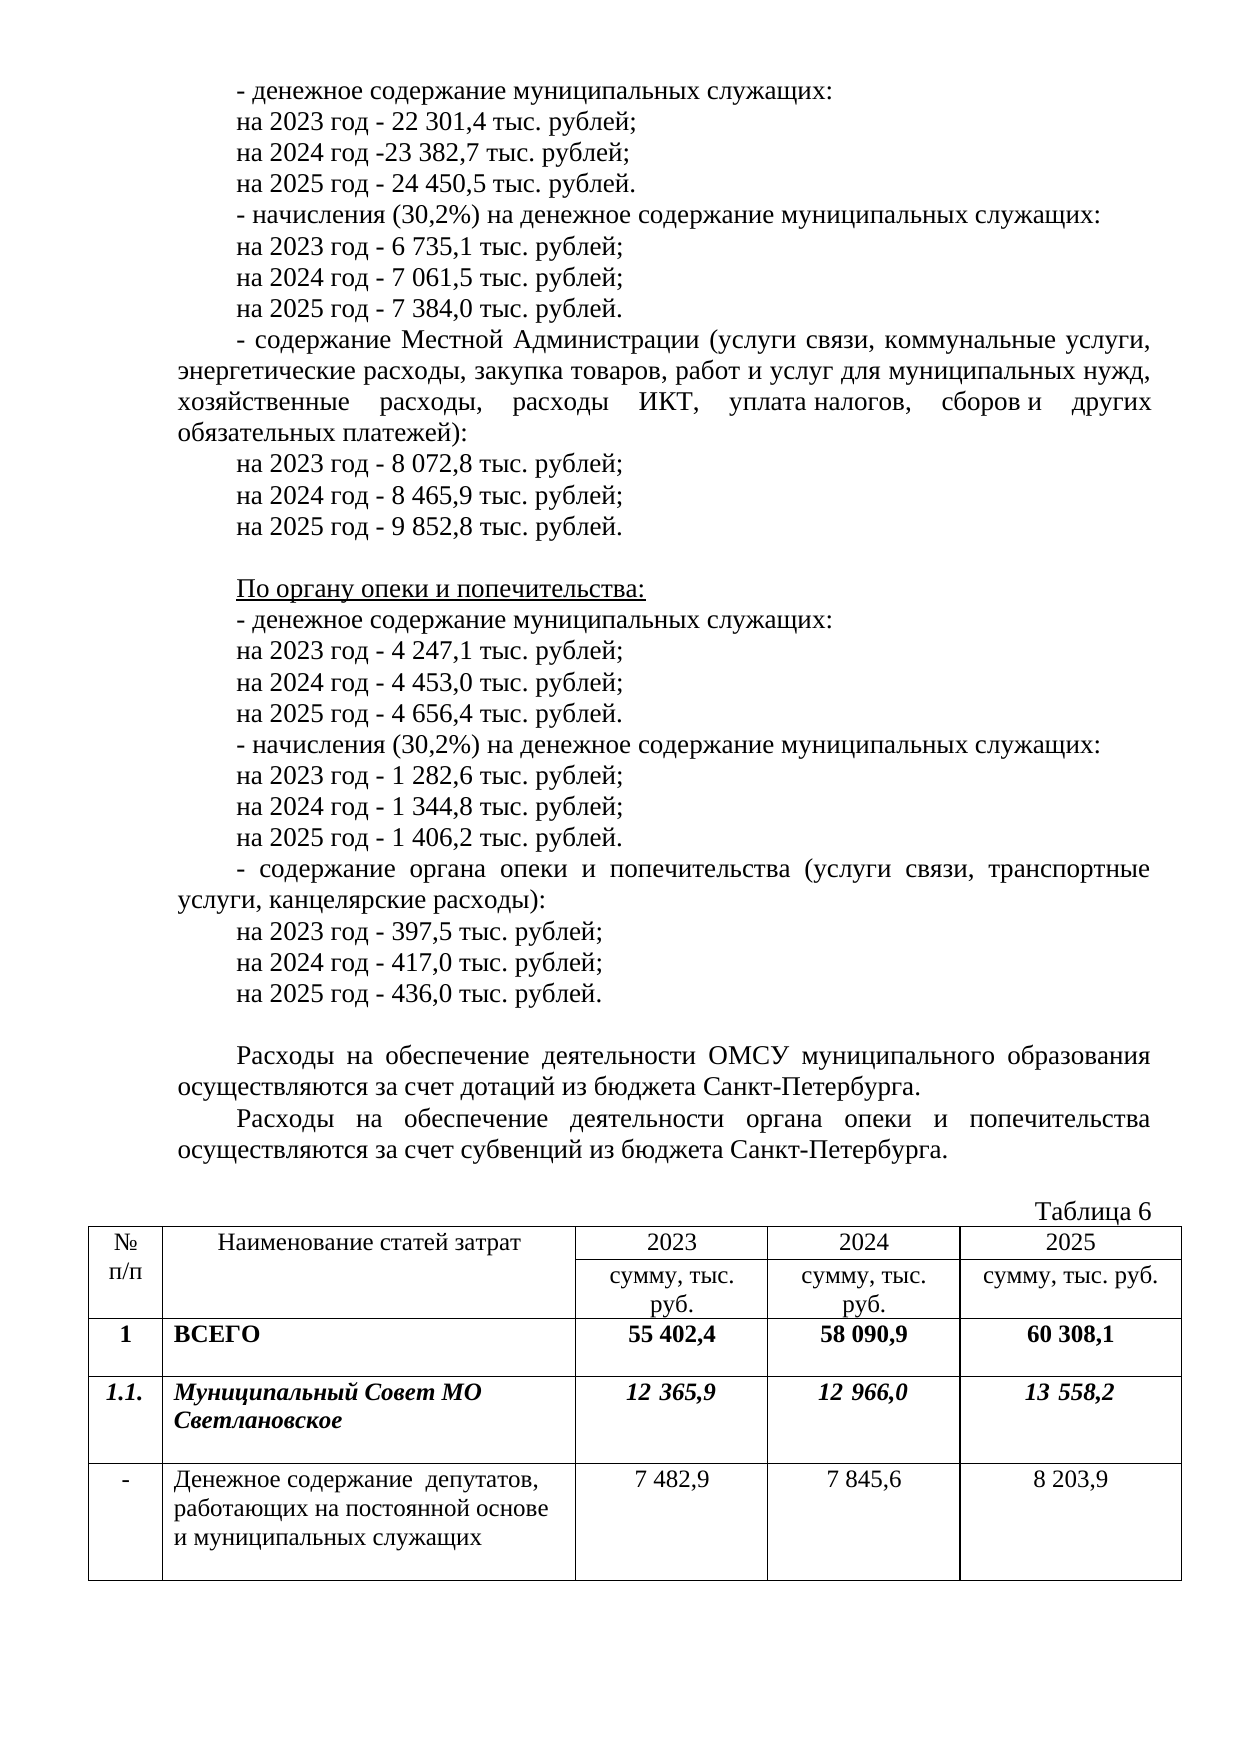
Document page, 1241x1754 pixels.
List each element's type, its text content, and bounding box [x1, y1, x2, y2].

text на 2023 год - 6 735,1 тыс. рублей; [177, 229, 1152, 261]
text на 2025 год - 7 384,0 тыс. рублей. [177, 292, 1152, 323]
text на 2023 год - 8 072,8 тыс. рублей; [177, 448, 1152, 479]
text на 2024 год - 4 453,0 тыс. рублей; [177, 666, 1152, 697]
text на 2025 год - 436,0 тыс. рублей. [177, 977, 1152, 1008]
text - содержание органа опеки и попечительства (услуги связи, транспортные услуги, канцелярские расходы): [177, 852, 1152, 915]
table_cell - [89, 1464, 162, 1579]
text Расходы на обеспечение деятельности органа опеки и попечительства осуществляются за счет субвенций из бюджета Санкт-Петербурга. [177, 1102, 1152, 1164]
table_cell 12 966,0 [768, 1377, 959, 1463]
text на 2024 год - 1 344,8 тыс. рублей; [177, 790, 1152, 821]
table_cell 7 845,6 [768, 1464, 959, 1579]
table_header Наименование статей затрат [163, 1227, 575, 1318]
table_cell 8 203,9 [961, 1464, 1181, 1579]
table_cell сумму, тыс. руб. [961, 1260, 1181, 1318]
table_header 2023 [576, 1227, 767, 1259]
table_cell сумму, тыс. руб. [768, 1260, 959, 1318]
text на 2023 год - 397,5 тыс. рублей; [177, 915, 1152, 946]
text Расходы на обеспечение деятельности ОМСУ муниципального образования осуществляются за счет дотаций из бюджета Санкт-Петербурга. [177, 1039, 1152, 1102]
text на 2024 год - 8 465,9 тыс. рублей; [177, 479, 1152, 510]
text По органу опеки и попечительства: [177, 572, 1152, 603]
table_cell сумму, тыс. руб. [576, 1260, 767, 1318]
text - начисления (30,2%) на денежное содержание муниципальных служащих: [177, 198, 1152, 229]
table_cell Денежное содержание депутатов, работающих на постоянной основе и муниципальных служащих [163, 1464, 575, 1579]
table_cell Муниципальный Совет МО Светлановское [163, 1377, 575, 1463]
table_cell 60 308,1 [961, 1319, 1181, 1376]
table_cell 13 558,2 [961, 1377, 1181, 1463]
table_cell 1 [89, 1319, 162, 1376]
text на 2025 год - 1 406,2 тыс. рублей. [177, 821, 1152, 852]
text на 2025 год - 24 450,5 тыс. рублей. [177, 167, 1152, 198]
text на 2024 год -23 382,7 тыс. рублей; [177, 136, 1152, 167]
table_cell 12 365,9 [576, 1377, 767, 1463]
text - денежное содержание муниципальных служащих: [177, 603, 1152, 634]
text на 2025 год - 9 852,8 тыс. рублей. [177, 510, 1152, 541]
text на 2024 год - 7 061,5 тыс. рублей; [177, 261, 1152, 292]
text Таблица 6 [177, 1195, 1152, 1226]
table_cell 7 482,9 [576, 1464, 767, 1579]
table_header 2025 [961, 1227, 1181, 1259]
text на 2023 год - 4 247,1 тыс. рублей; [177, 634, 1152, 666]
text на 2023 год - 1 282,6 тыс. рублей; [177, 759, 1152, 790]
table_cell 58 090,9 [768, 1319, 959, 1376]
text на 2025 год - 4 656,4 тыс. рублей. [177, 697, 1152, 728]
text - содержание Местной Администрации (услуги связи, коммунальные услуги, энергетические расходы, закупка товаров, работ и услуг для муниципальных нужд, хозяйственные расходы, расходы ИКТ, уплата налогов, сборов и других обязательных платежей): [177, 323, 1152, 448]
table_cell ВСЕГО [163, 1319, 575, 1376]
table_header 2024 [768, 1227, 959, 1259]
text - денежное содержание муниципальных служащих: [177, 74, 1152, 105]
table_cell 55 402,4 [576, 1319, 767, 1376]
text на 2024 год - 417,0 тыс. рублей; [177, 946, 1152, 977]
text - начисления (30,2%) на денежное содержание муниципальных служащих: [177, 728, 1152, 759]
table_cell 1.1. [89, 1377, 162, 1463]
table_header № п/п [89, 1227, 162, 1318]
text на 2023 год - 22 301,4 тыс. рублей; [177, 105, 1152, 136]
